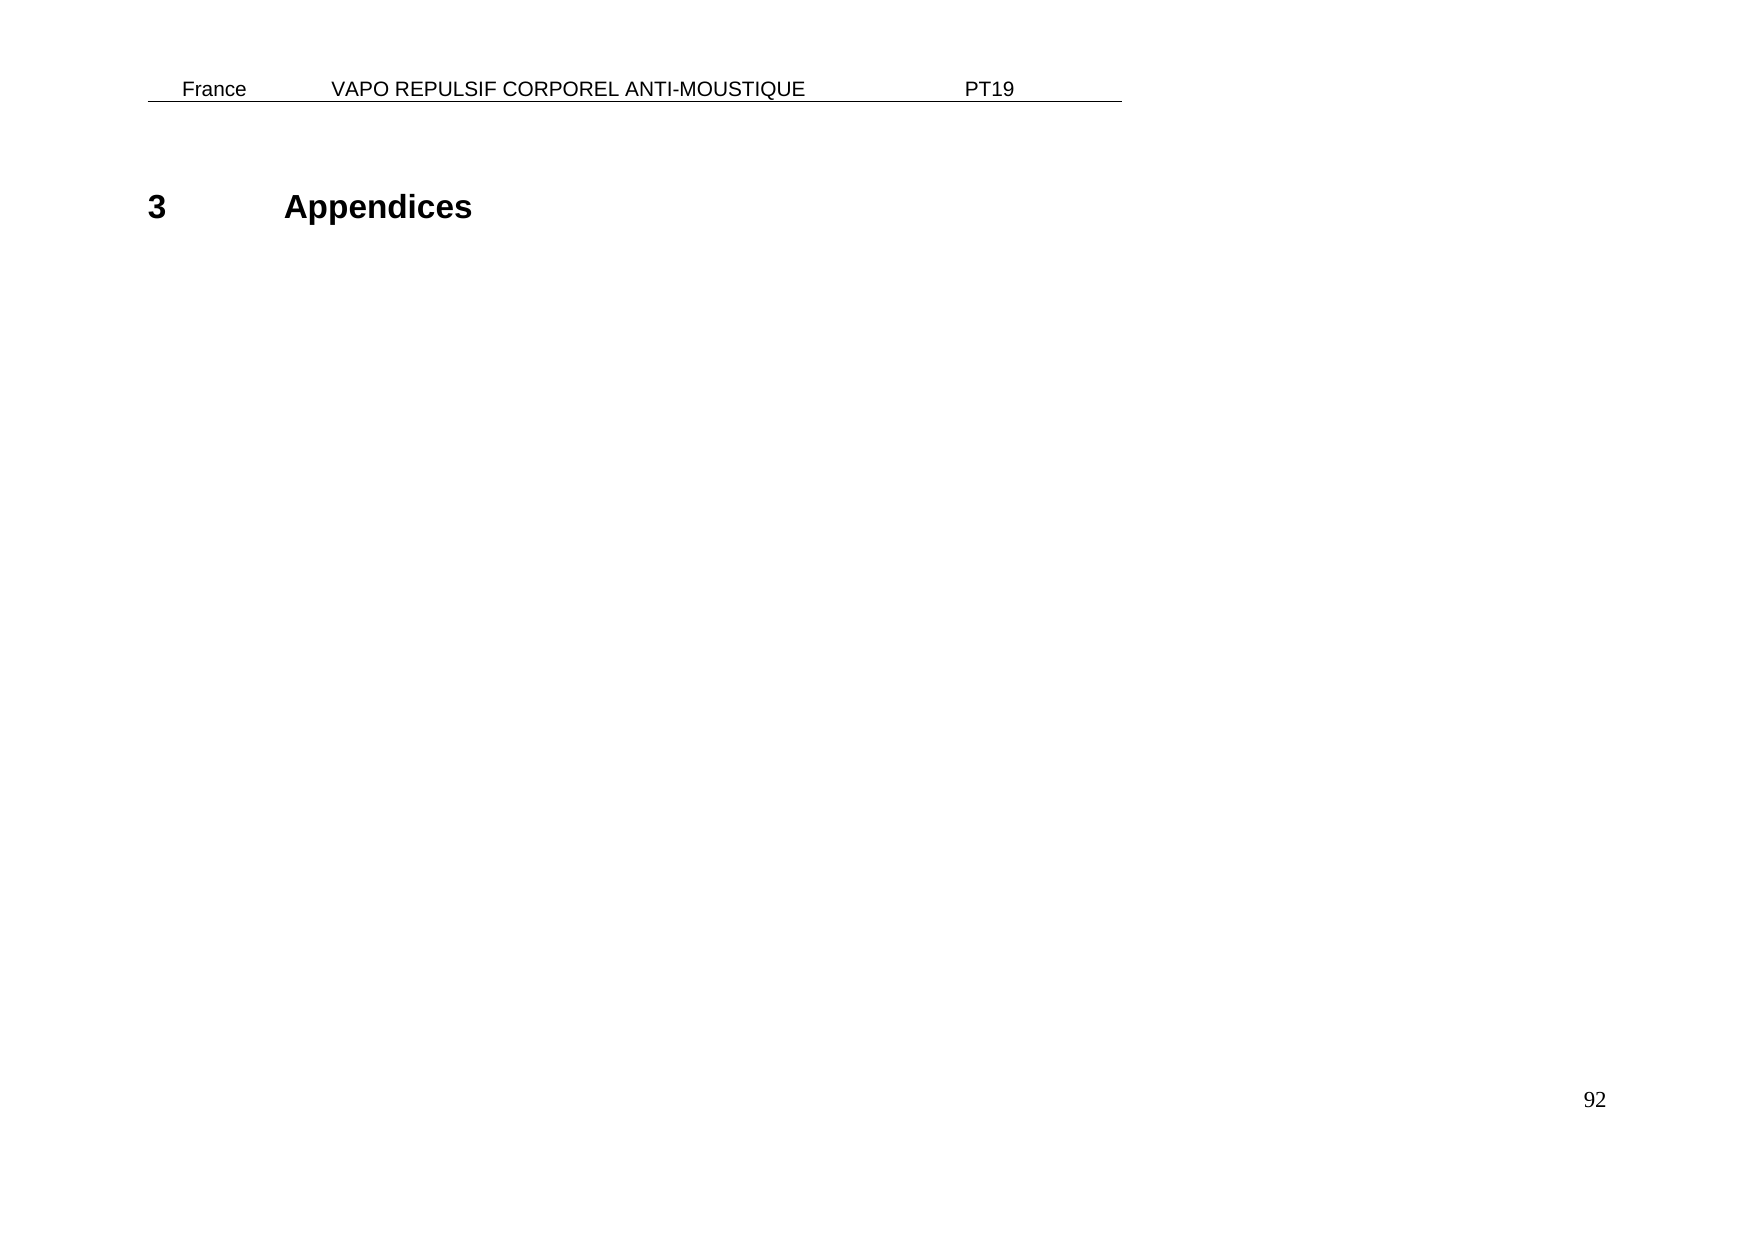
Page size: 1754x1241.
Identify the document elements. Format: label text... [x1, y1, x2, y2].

subtitle Appendices [148, 188, 1606, 226]
